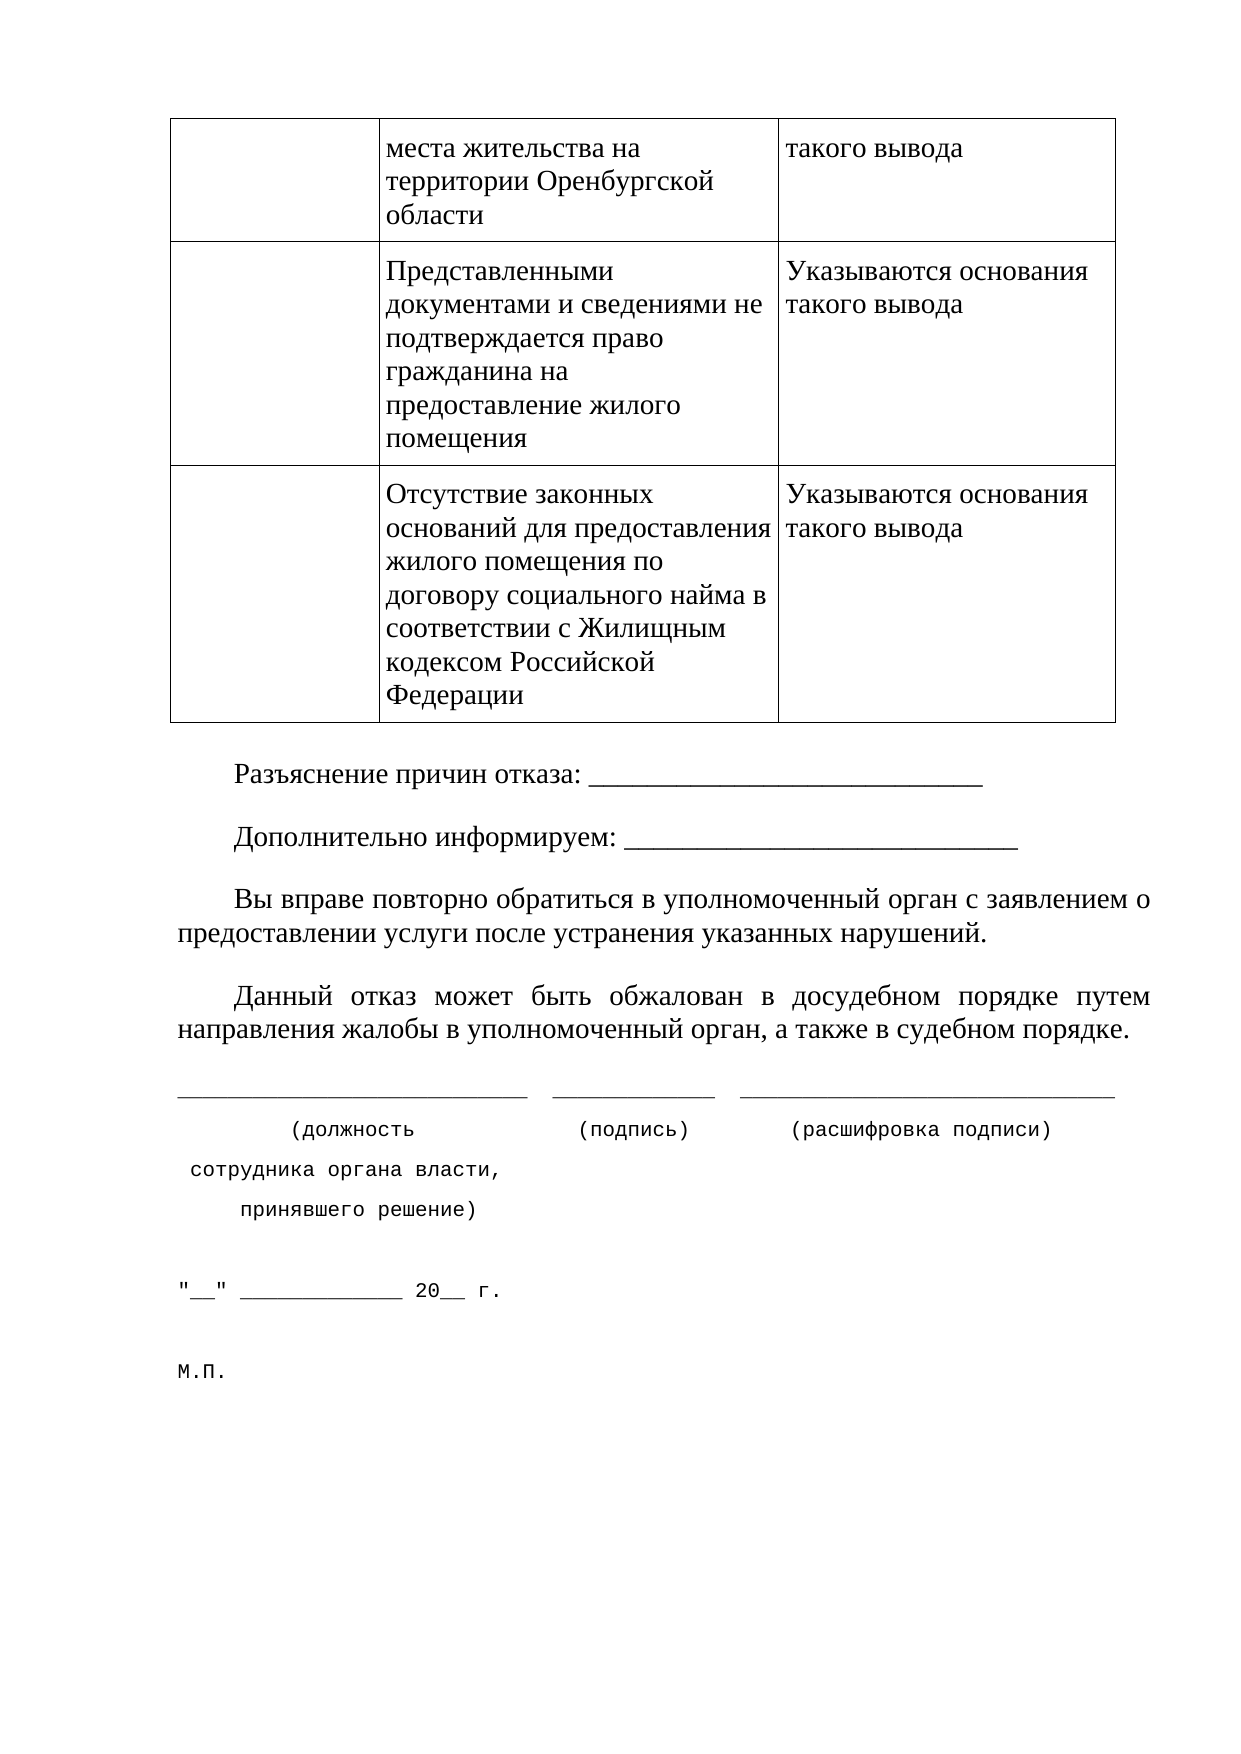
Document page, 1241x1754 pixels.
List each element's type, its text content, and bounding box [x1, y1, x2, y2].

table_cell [380, 119, 778, 241]
text Вы вправе повторно обратиться в уполномоченный орган с заявлением о предоставлении услуги после устранения указанных нарушений. [177, 882, 1152, 949]
text "__" _____________ 20__ г. [177, 1280, 1152, 1304]
text сотрудника органа власти, [177, 1159, 1152, 1183]
table_cell Указываются основания такого вывода [779, 242, 1115, 464]
table_cell [171, 242, 379, 464]
text (должность (подпись) (расшифровка подписи) [177, 1119, 1152, 1142]
table_cell Указываются основания такого вывода [779, 466, 1115, 722]
table_cell Представленными документами и сведениями не подтверждается право гражданина на предоставление жилого помещения [380, 242, 778, 464]
text ____________________________ _____________ ______________________________ [177, 1078, 1152, 1102]
text Данный отказ может быть обжалован в досудебном порядке путем направления жалобы в уполномоченный орган, а также в судебном порядке. [177, 978, 1152, 1045]
text Разъяснение причин отказа: ___________________________ [177, 756, 1152, 790]
text М.П. [177, 1361, 1152, 1384]
table_cell Отсутствие законных оснований для предоставления жилого помещения по договору социального найма в соответствии с Жилищным кодексом Российской Федерации [380, 466, 778, 722]
table_cell [171, 119, 379, 241]
text принявшего решение) [177, 1199, 1152, 1223]
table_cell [779, 119, 1115, 241]
table_cell [171, 466, 379, 722]
text Дополнительно информируем: ___________________________ [177, 819, 1152, 852]
